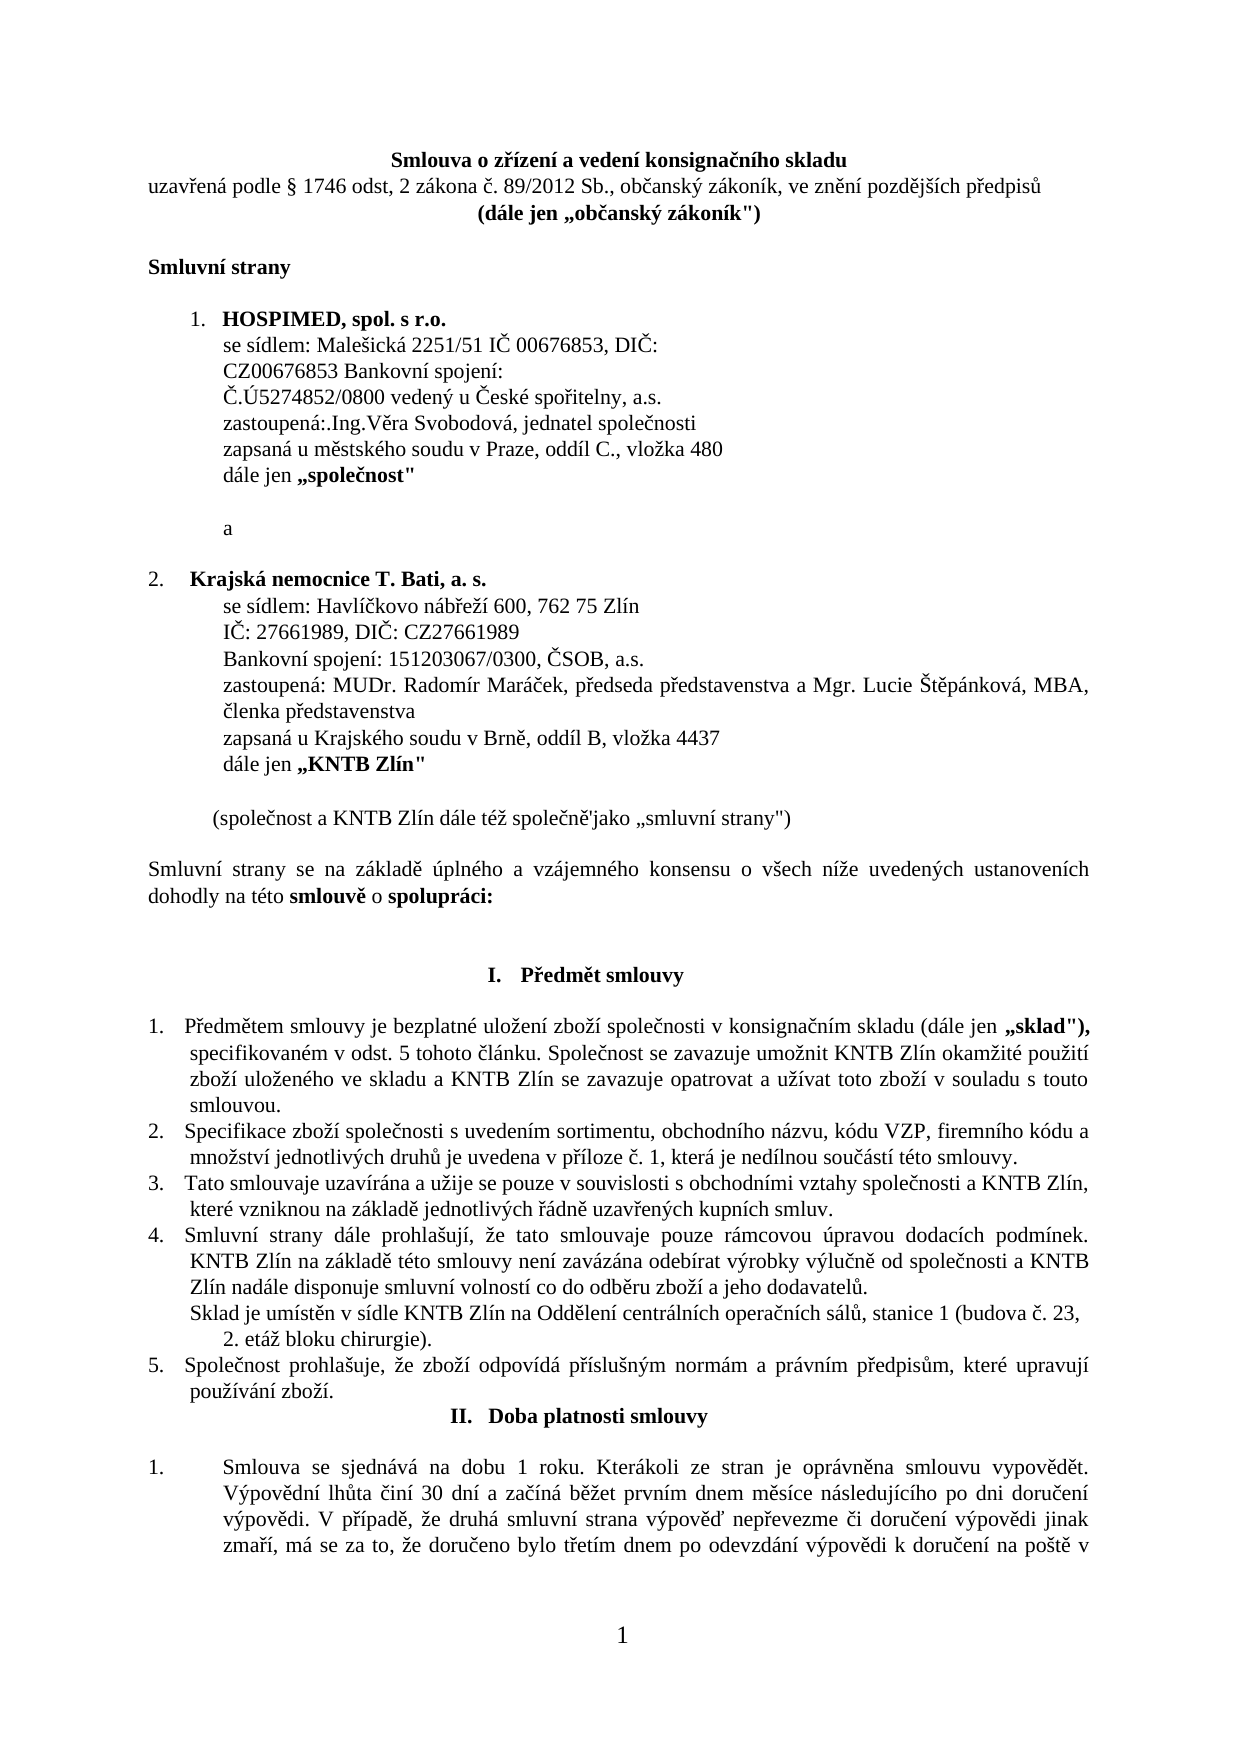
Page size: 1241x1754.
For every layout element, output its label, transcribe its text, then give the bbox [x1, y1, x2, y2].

list HOSPIMED, spol. s r.o. [189, 305, 1090, 331]
list Smluvní strany dále prohlašují, že tato smlouvaje pouze rámcovou úpravou dodacích podmínek. KNTB Zlín na základě této smlouvy není zavázána odebírat výrobky výlučně od společnosti a KNTB Zlín nadále disponuje smluvní volností co do odběru zboží a jeho dodavatelů. [148, 1221, 1090, 1299]
text Č.Ú5274852/0800 vedený u České spořitelny, a.s. zastoupená:.Ing.Věra Svobodová, jednatel společnosti zapsaná u městského soudu v Praze, oddíl C., vložka 480 dále jen „společnost" [223, 383, 740, 487]
text (dále jen „občanský zákoník") [148, 199, 1090, 226]
list Předmětem smlouvy je bezplatné uložení zboží společnosti v konsignačním skladu (dále jen „sklad"), specifikovaném v odst. 5 tohoto článku. Společnost se zavazuje umožnit KNTB Zlín okamžité použití zboží uloženého ve skladu a KNTB Zlín se zavazuje opatrovat a užívat toto zboží v souladu s touto smlouvou. [148, 1013, 1090, 1117]
text zapsaná u Krajského soudu v Brně, oddíl B, vložka 4437 dále jen „KNTB Zlín" [223, 724, 740, 777]
text uzavřená podle § 1746 odst, 2 zákona č. 89/2012 Sb., občanský zákoník, ve znění pozdějších předpisů [148, 172, 1090, 199]
list Společnost prohlašuje, že zboží odpovídá příslušným normám a právním předpisům, které upravují používání zboží. [148, 1352, 1090, 1404]
list Krajská nemocnice T. Bati, a. s. [148, 565, 1090, 592]
text IČ: 27661989, DIČ: CZ27661989 [223, 618, 1090, 645]
text Smlouva o zřízení a vedení konsignačního skladu [148, 148, 1090, 172]
text Smluvní strany [148, 255, 1090, 279]
text se sídlem: Havlíčkovo nábřeží 600, 762 75 Zlín [223, 592, 1090, 618]
text (společnost a KNTB Zlín dále též společně'jako „smluvní strany") [212, 806, 1090, 830]
list Tato smlouvaje uzavírána a užije se pouze v souvislosti s obchodními vztahy společnosti a KNTB Zlín, které vzniknou na základě jednotlivých řádně uzavřených kupních smluv. [148, 1169, 1090, 1221]
text Bankovní spojení: 151203067/0300, ČSOB, a.s. [223, 645, 1090, 671]
list Specifikace zboží společnosti s uvedením sortimentu, obchodního názvu, kódu VZP, firemního kódu a množství jednotlivých druhů je uvedena v příloze č. 1, která je nedílnou součástí této smlouvy. [148, 1117, 1090, 1169]
text Sklad je umístěn v sídle KNTB Zlín na Oddělení centrálních operačních sálů, stanice 1 (budova č. 23, 2. etáž bloku chirurgie). [189, 1299, 1090, 1352]
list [148, 1453, 1090, 1558]
text a [223, 516, 1090, 540]
text se sídlem: Malešická 2251/51 IČ 00676853, DIČ: CZ00676853 Bankovní spojení: [223, 331, 740, 383]
text zastoupená: MUDr. Radomír Maráček, předseda představenstva a Mgr. Lucie Štěpánková, MBA, členka představenstva [223, 671, 1090, 724]
list Doba platnosti smlouvy [450, 1404, 1090, 1428]
list Předmět smlouvy [487, 963, 1090, 987]
text Smluvní strany se na základě úplného a vzájemného konsensu o všech níže uvedených ustanoveních dohodly na této smlouvě o spolupráci: [148, 855, 1090, 909]
